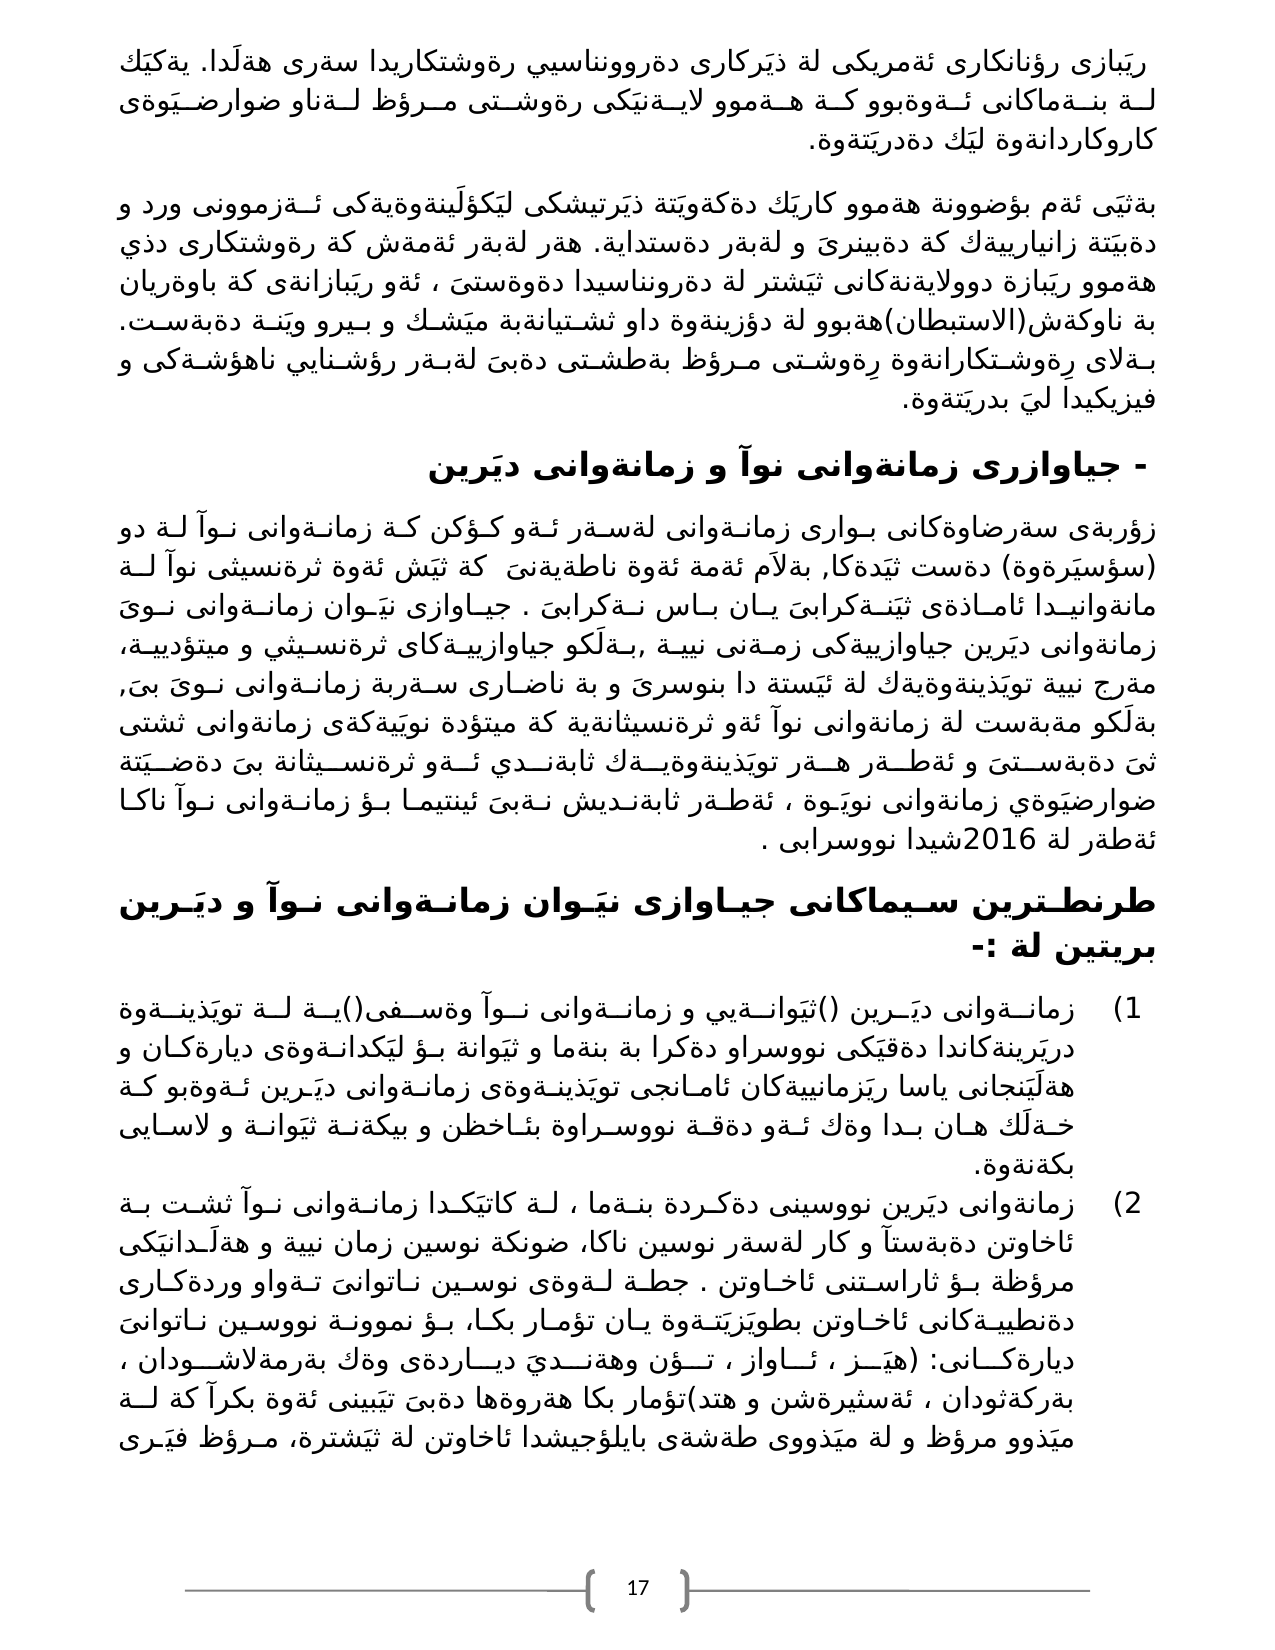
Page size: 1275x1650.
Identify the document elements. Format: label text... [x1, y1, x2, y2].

list زمانةوانى ديَرين ()ثيَوانةيي و زمانةوانى نوآ وةسفى()ية لة تويَذينةوة دريَرينةكاندا دةقيَكى نووسراو دةكرا بة بنةما و ثيَوانة بؤ ليَكدانةوةى ديارةكان و هةلَيَنجانى ياسا ريَزمانييةكان ئامانجى تويَذينةوةى زمانةوانى ديَرين ئةوةبو كة خةلَك هان بدا وةك ئةو دةقة نووسراوة بئاخظن و بيكةنة ثيَوانة و لاسايى بكةنةوة. [118, 992, 1113, 1182]
text ريَبازى رؤنانكارى ئةمريكى لة ذيَركارى دةروونناسيي رةوشتكاريدا سةرى هةلَدا. يةكيَك لة بنةماكانى ئةوةبوو كة هةموو لايةنيَكى رةوشتى مرؤظ لةناو ضوارضيَوةى كاروكاردانةوة ليَك دةدريَتةوة. [118, 44, 1157, 156]
text زؤربةى سةرضاوةكانى بوارى زمانةوانى لةسةر ئةو كؤكن كة زمانةوانى نوآ لة دو (سؤسيَرةوة) دةست ثيَدةكا, بةلاَم ئةمة ئةوة ناطةيةنىَ كة ثيَش ئةوة ثرةنسيثى نوآ لة مانةوانيدا ئاماذةى ثيَنةكرابىَ يان باس نةكرابىَ . جياوازى نيَوان زمانةوانى نوىَ زمانةوانى ديَرين جياوازييةكى زمةنى نيية ,بةلَكو جياوازييةكاى ثرةنسيثي و ميتؤديية، مةرج نيية تويَذينةوةيةك لة ئيَستة دا بنوسرىَ و بة ناضارى سةربة زمانةوانى نوىَ بىَ, بةلَكو مةبةست لة زمانةوانى نوآ ئةو ثرةنسيثانةية كة ميتؤدة نويَيةكةى زمانةوانى ثشتى ثىَ دةبةستىَ و ئةطةر هةر تويَذينةوةيةك ثابةندي ئةو ثرةنسيثانة بىَ دةضيَتة ضوارضيَوةي زمانةوانى نويَوة ، ئةطةر ثابةنديش نةبىَ ئينتيما بؤ زمانةوانى نوآ ناكا ئةطةر لة 2016شيدا نووسرابى . [118, 510, 1157, 856]
text طرنطترين سيماكانى جياوازى نيَوان زمانةوانى نوآ و ديَرين بريتين لة :- [118, 882, 1157, 965]
text - جياوازرى زمانةوانى نوآ و زمانةوانى ديَرين [118, 445, 1147, 484]
text بةثيَى ئةم بؤضوونة هةموو كاريَك دةكةويَتة ذيَرتيشكى ليَكؤلَينةوةيةكى ئةزموونى ورد و دةبيَتة زانيارييةك كة دةبينرىَ و لةبةر دةستداية. هةر لةبةر ئةمةش كة رةوشتكارى دذي هةموو ريَبازة دوولايةنةكانى ثيَشتر لة دةرونناسيدا دةوةستىَ ، ئةو ريَبازانةى كة باوةريان بة ناوكةش(الاستبطان)هةبوو لة دؤزينةوة داو ثشتيانةبة ميَشك و بيرو ويَنة دةبةست. بةلاى رِةوشتكارانةوة رِةوشتى مرؤظ بةطشتى دةبىَ لةبةر رؤشنايي ناهؤشةكى و فيزيكيدا ليَ بدريَتةوة. [118, 186, 1157, 415]
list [118, 1187, 1113, 1454]
